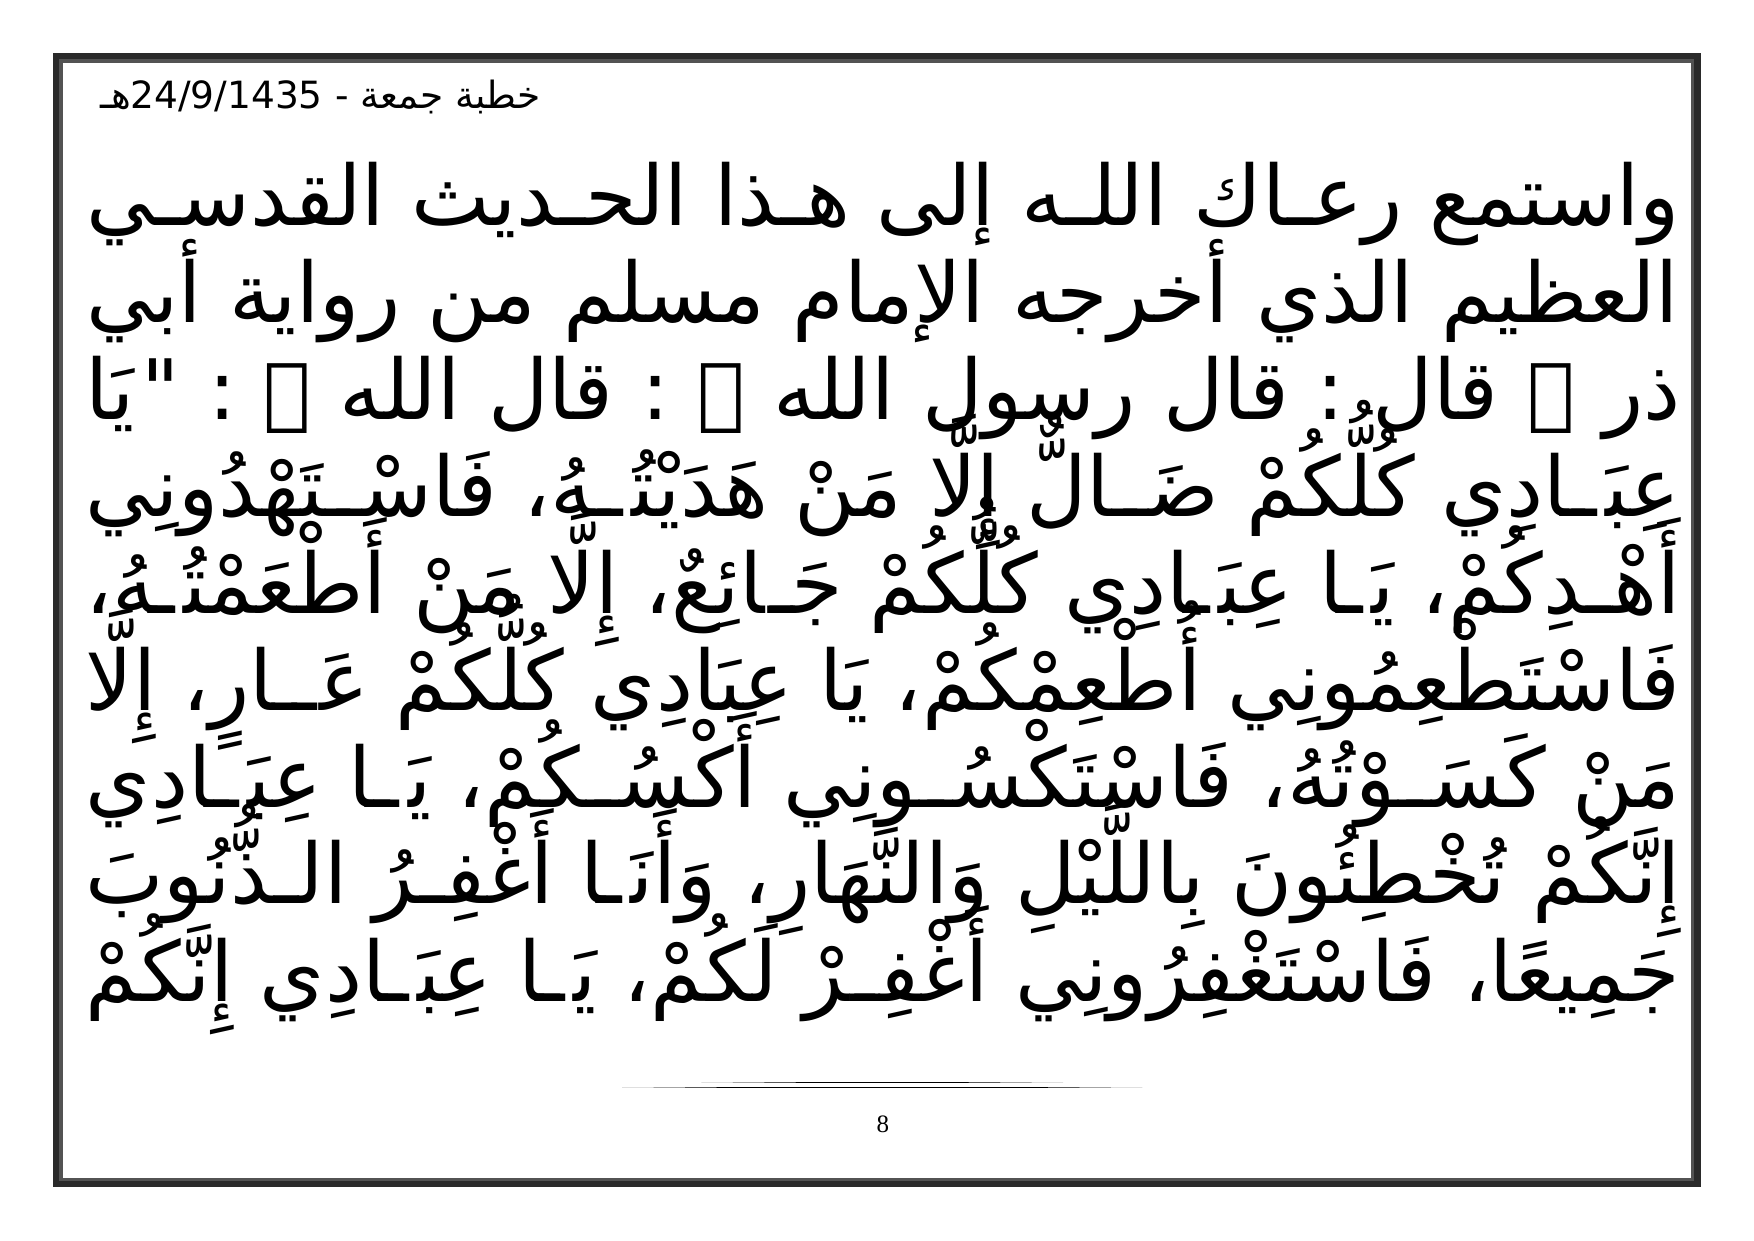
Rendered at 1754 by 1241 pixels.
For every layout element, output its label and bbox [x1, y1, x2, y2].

text [85, 148, 1680, 1021]
